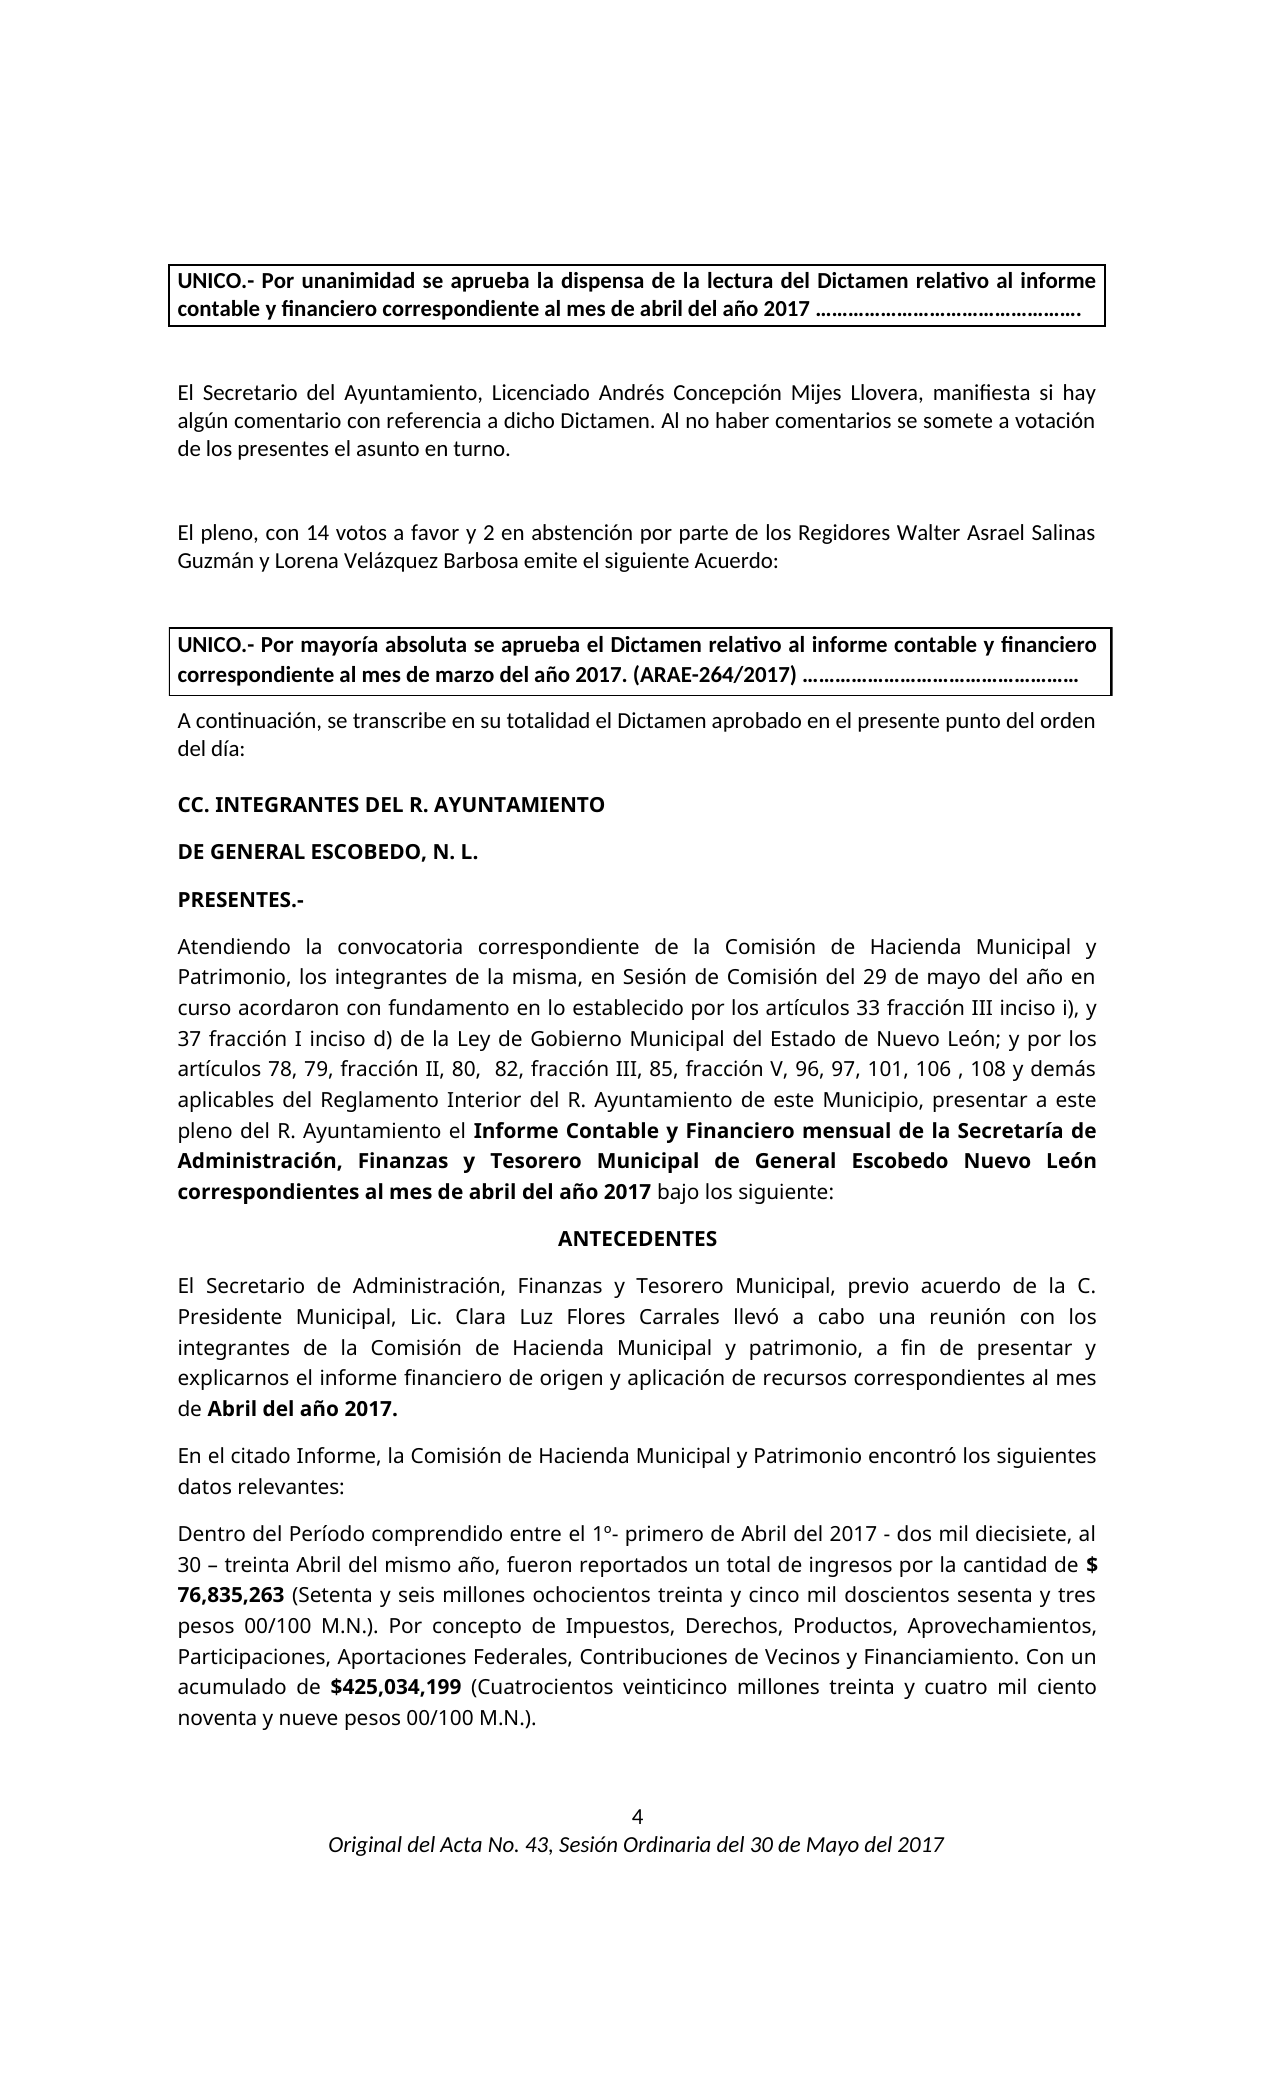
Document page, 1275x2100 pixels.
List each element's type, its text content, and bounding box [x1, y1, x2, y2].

text Dentro del Período comprendido entre el 1º- primero de Abril del 2017 - dos mil diecisiete, al 30 – treinta Abril del mismo año, fueron reportados un total de ingresos por la cantidad de $ 76,835,263 (Setenta y seis millones ochocientos treinta y cinco mil doscientos sesenta y tres pesos 00/100 M.N.). Por concepto de Impuestos, Derechos, Productos, Aprovechamientos, Participaciones, Aportaciones Federales, Contribuciones de Vecinos y Financiamiento. Con un acumulado de $425,034,199 (Cuatrocientos veinticinco millones treinta y cuatro mil ciento noventa y nueve pesos 00/100 M.N.). [177, 1519, 1098, 1732]
text CC. INTEGRANTES DEL R. AYUNTAMIENTO [177, 790, 1098, 819]
text El Secretario de Administración, Finanzas y Tesorero Municipal, previo acuerdo de la C. Presidente Municipal, Lic. Clara Luz Flores Carrales llevó a cabo una reunión con los integrantes de la Comisión de Hacienda Municipal y patrimonio, a fin de presentar y explicarnos el informe financiero de origen y aplicación de recursos correspondientes al mes de Abril del año 2017. [177, 1272, 1098, 1423]
text El Secretario del Ayuntamiento, Licenciado Andrés Concepción Mijes Llovera, manifiesta si hay algún comentario con referencia a dicho Dictamen. Al no haber comentarios se somete a votación de los presentes el asunto en turno. [177, 378, 1098, 462]
picture [168, 627, 1113, 696]
text UNICO.- Por unanimidad se aprueba la dispensa de la lectura del Dictamen relativo al informe contable y financiero correspondiente al mes de abril del año 2017 …………………………………………. [177, 266, 1098, 322]
text El pleno, con 14 votos a favor y 2 en abstención por parte de los Regidores Walter Asrael Salinas Guzmán y Lorena Velázquez Barbosa emite el siguiente Acuerdo: [177, 518, 1098, 574]
text ANTECEDENTES [177, 1224, 1098, 1253]
text PRESENTES.- [177, 885, 1098, 913]
text Atendiendo la convocatoria correspondiente de la Comisión de Hacienda Municipal y Patrimonio, los integrantes de la misma, en Sesión de Comisión del 29 de mayo del año en curso acordaron con fundamento en lo establecido por los artículos 33 fracción III inciso i), y 37 fracción I inciso d) de la Ley de Gobierno Municipal del Estado de Nuevo León; y por los artículos 78, 79, fracción II, 80, 82, fracción III, 85, fracción V, 96, 97, 101, 106 , 108 y demás aplicables del Reglamento Interior del R. Ayuntamiento de este Municipio, presentar a este pleno del R. Ayuntamiento el Informe Contable y Financiero mensual de la Secretaría de Administración, Finanzas y Tesorero Municipal de General Escobedo Nuevo León correspondientes al mes de abril del año 2017 bajo los siguiente: [177, 932, 1098, 1206]
text En el citado Informe, la Comisión de Hacienda Municipal y Patrimonio encontró los siguientes datos relevantes: [177, 1441, 1098, 1501]
text A continuación, se transcribe en su totalidad el Dictamen aprobado en el presente punto del orden del día: [177, 706, 1098, 762]
text DE GENERAL ESCOBEDO, N. L. [177, 837, 1098, 866]
